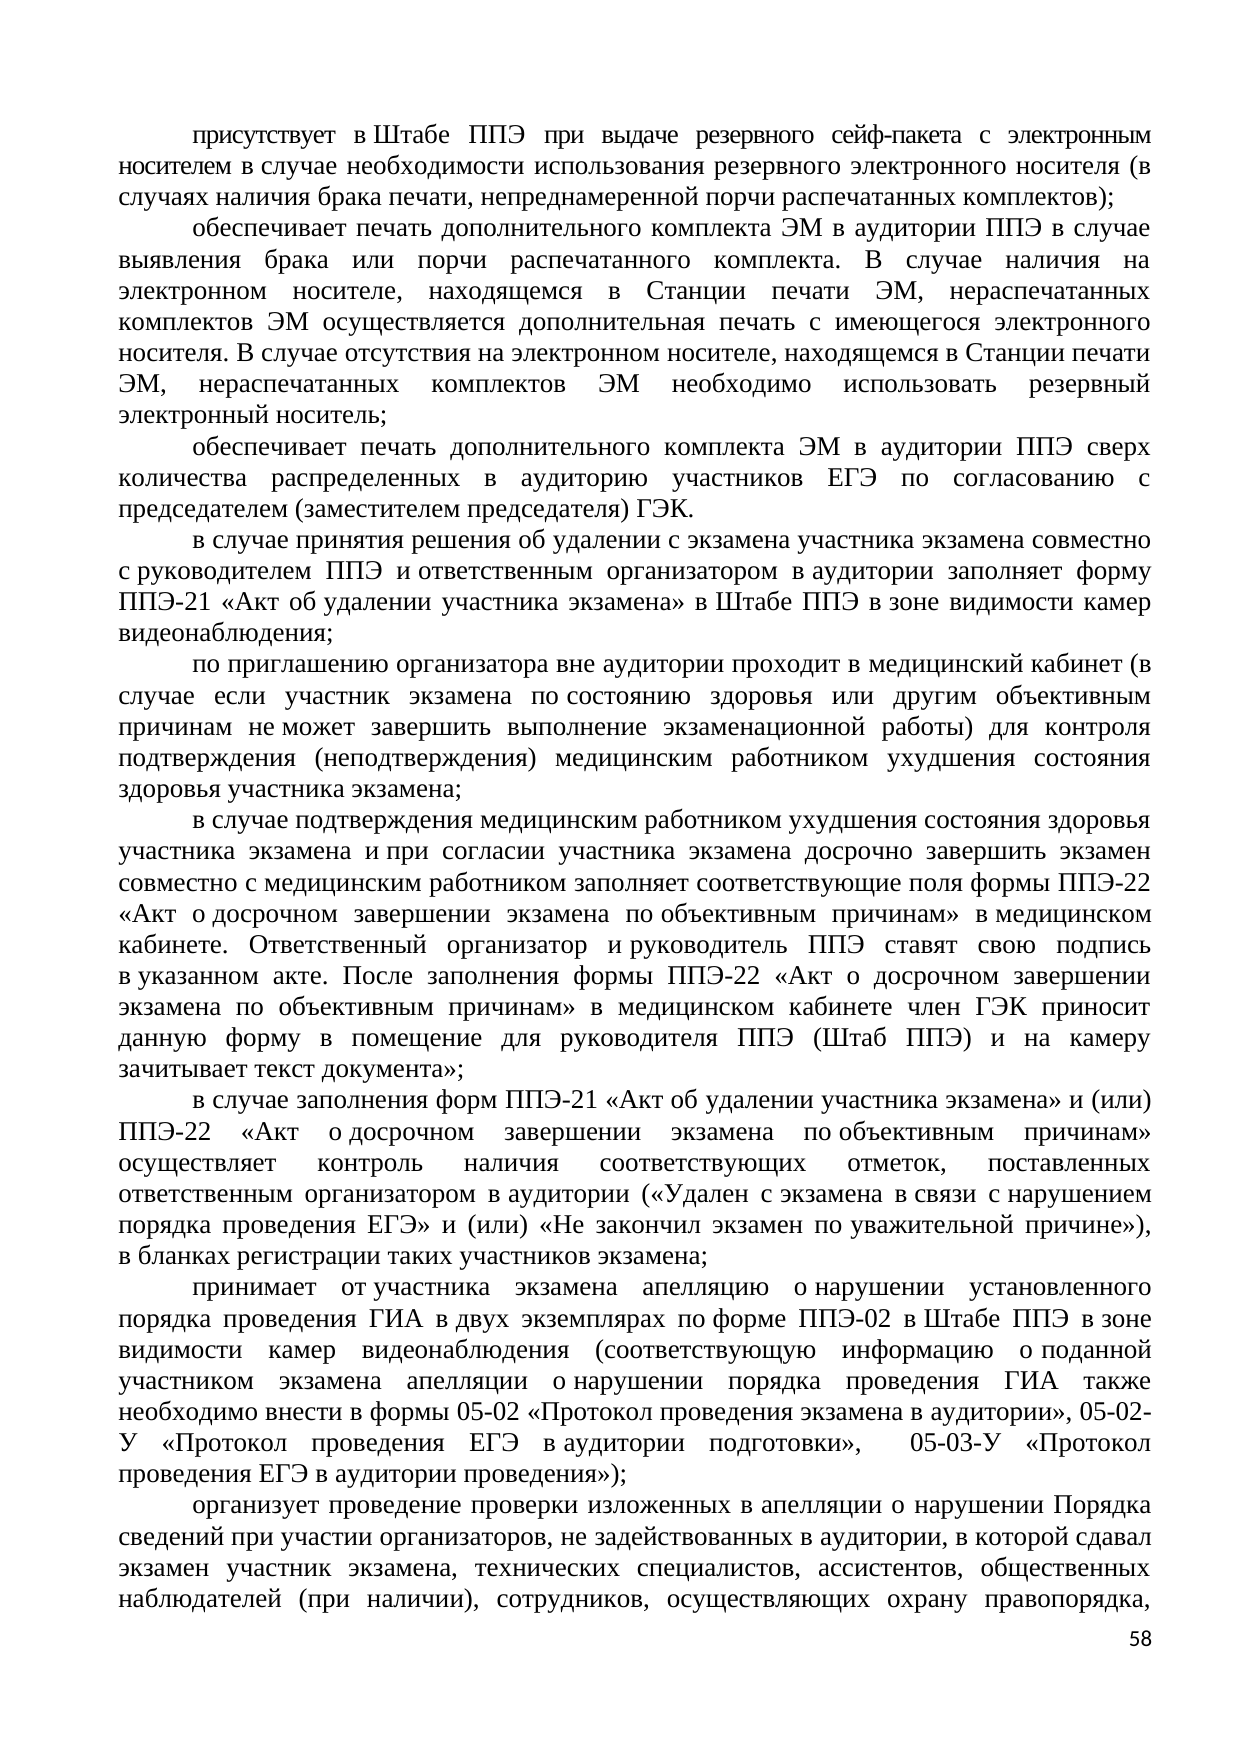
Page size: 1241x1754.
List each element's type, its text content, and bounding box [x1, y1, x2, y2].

text в случае подтверждения медицинским работником ухудшения состояния здоровья участника экзамена и при согласии участника экзамена досрочно завершить экзамен совместно с медицинским работником заполняет соответствующие поля формы ППЭ-22 «Акт о досрочном завершении экзамена по объективным причинам» в медицинском кабинете. Ответственный организатор и руководитель ППЭ ставят свою подпись в указанном акте. После заполнения формы ППЭ-22 «Акт о досрочном завершении экзамена по объективным причинам» в медицинском кабинете член ГЭК приносит данную форму в помещение для руководителя ППЭ (Штаб ППЭ) и на камеру зачитывает текст документа»; [118, 803, 1152, 1084]
text в случае принятия решения об удалении с экзамена участника экзамена совместно с руководителем ППЭ и ответственным организатором в аудитории заполняет форму ППЭ-21 «Акт об удалении участника экзамена» в Штабе ППЭ в зоне видимости камер видеонаблюдения; [118, 523, 1152, 648]
text в случае заполнения форм ППЭ-21 «Акт об удалении участника экзамена» и (или) ППЭ-22 «Акт о досрочном завершении экзамена по объективным причинам» осуществляет контроль наличия соответствующих отметок, поставленных ответственным организатором в аудитории («Удален с экзамена в связи с нарушением порядка проведения ЕГЭ» и (или) «Не закончил экзамен по уважительной причине»), в бланках регистрации таких участников экзамена; [118, 1084, 1152, 1271]
text обеспечивает печать дополнительного комплекта ЭМ в аудитории ППЭ сверх количества распределенных в аудиторию участников ЕГЭ по согласованию с председателем (заместителем председателя) ГЭК. [118, 429, 1152, 523]
text по приглашению организатора вне аудитории проходит в медицинский кабинет (в случае если участник экзамена по состоянию здоровья или другим объективным причинам не может завершить выполнение экзаменационной работы) для контроля подтверждения (неподтверждения) медицинским работником ухудшения состояния здоровья участника экзамена; [118, 648, 1152, 803]
text присутствует в Штабе ППЭ при выдаче резервного сейф-пакета с электронным носителем в случае необходимости использования резервного электронного носителя (в случаях наличия брака печати, непреднамеренной порчи распечатанных комплектов); [118, 118, 1152, 212]
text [118, 1488, 1152, 1613]
text принимает от участника экзамена апелляцию о нарушении установленного порядка проведения ГИА в двух экземплярах по форме ППЭ-02 в Штабе ППЭ в зоне видимости камер видеонаблюдения (соответствующую информацию о поданной участником экзамена апелляции о нарушении порядка проведения ГИА также необходимо внести в формы 05-02 «Протокол проведения экзамена в аудитории», 05-02-У «Протокол проведения ЕГЭ в аудитории подготовки», 05-03-У «Протокол проведения ЕГЭ в аудитории проведения»); [118, 1271, 1152, 1488]
text обеспечивает печать дополнительного комплекта ЭМ в аудитории ППЭ в случае выявления брака или порчи распечатанного комплекта. В случае наличия на электронном носителе, находящемся в Станции печати ЭМ, нераспечатанных комплектов ЭМ осуществляется дополнительная печать с имеющегося электронного носителя. В случае отсутствия на электронном носителе, находящемся в Станции печати ЭМ, нераспечатанных комплектов ЭМ необходимо использовать резервный электронный носитель; [118, 212, 1152, 429]
